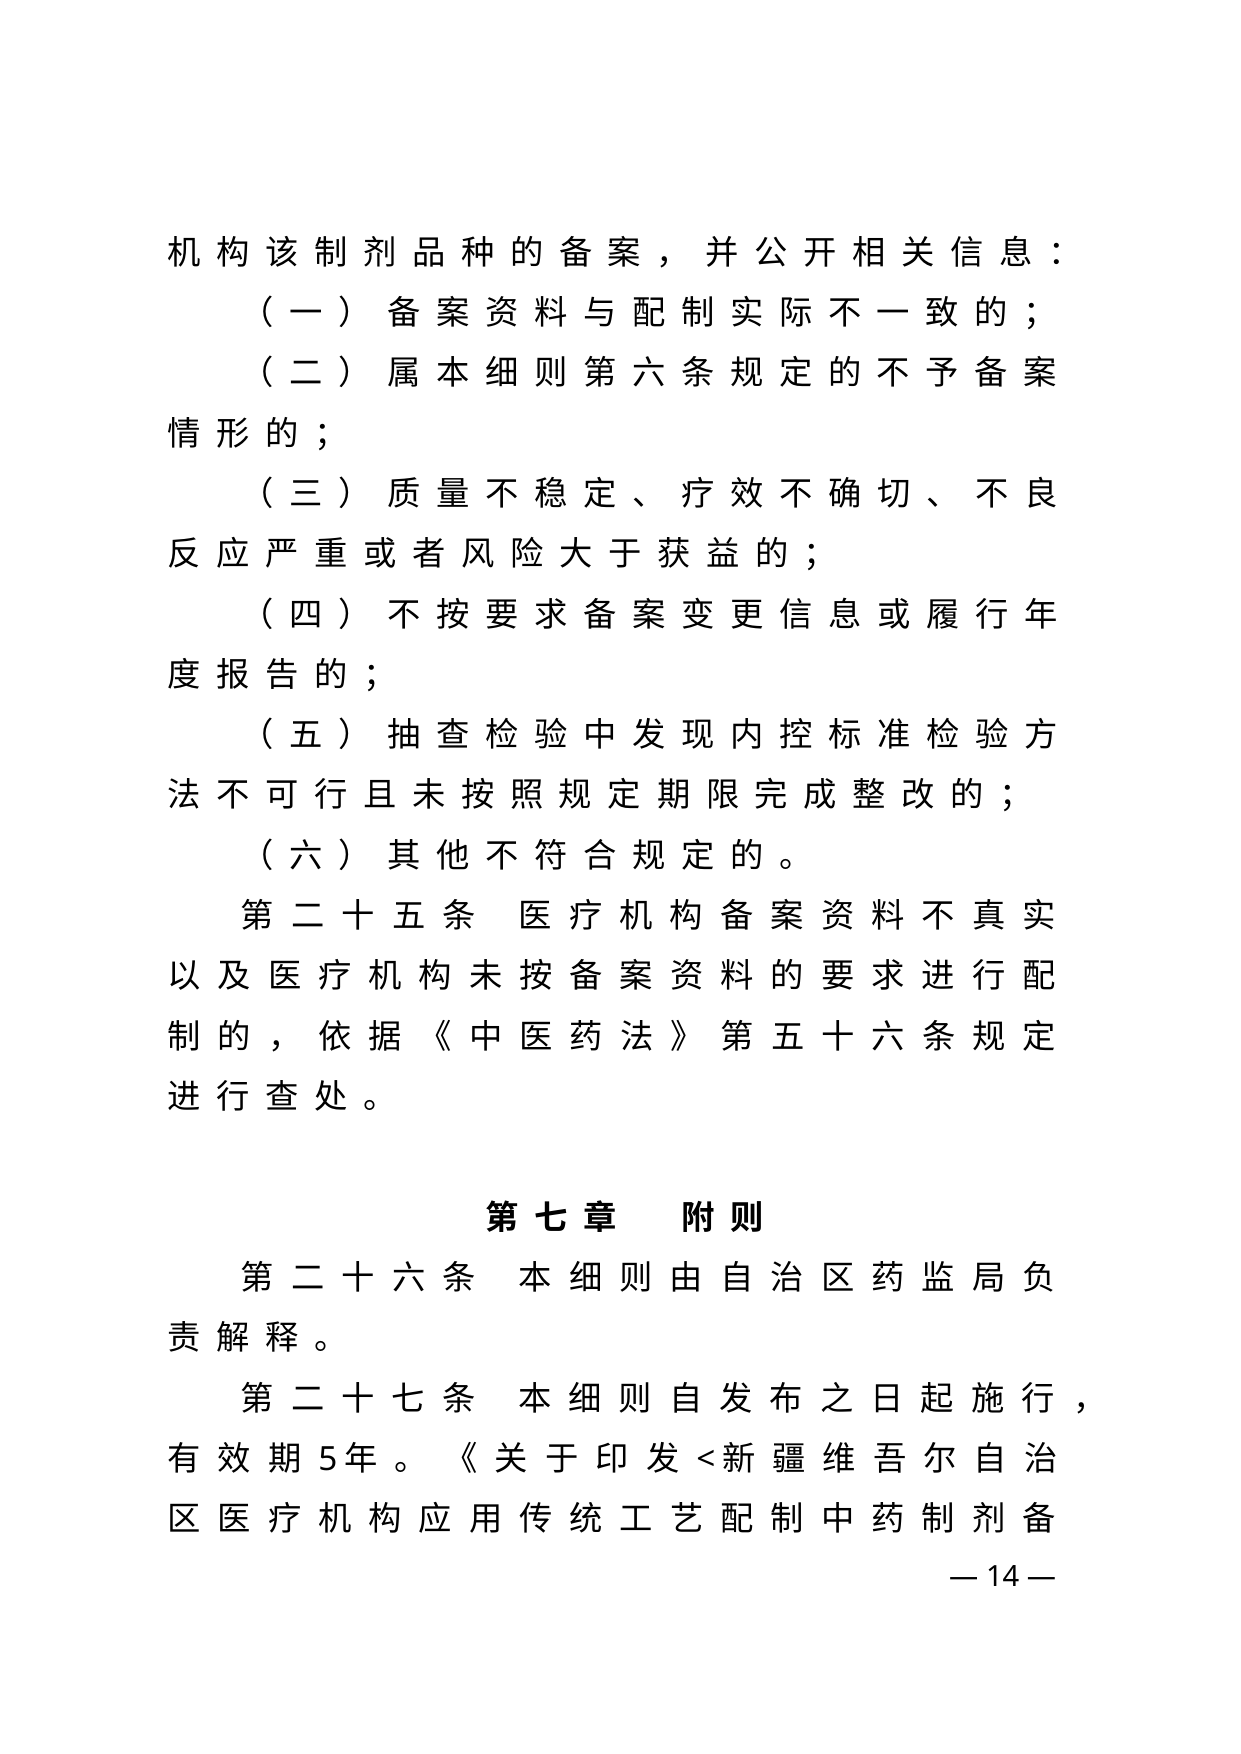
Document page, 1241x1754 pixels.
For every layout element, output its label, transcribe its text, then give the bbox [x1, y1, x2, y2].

text 第二十六条 本细则由自治区药监局负责解释。 [167, 1245, 1073, 1365]
text （二）属本细则第六条规定的不予备案情形的； [167, 340, 1073, 461]
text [167, 1365, 1073, 1546]
text 第七章 附则 [167, 1184, 1073, 1245]
text （四）不按要求备案变更信息或履行年度报告的； [167, 581, 1073, 702]
text 第二十五条 医疗机构备案资料不真实以及医疗机构未按备案资料的要求进行配制的，依据《中医药法》第五十六条规定进行查处。 [167, 883, 1073, 1124]
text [167, 219, 1073, 280]
text （三）质量不稳定、疗效不确切、不良反应严重或者风险大于获益的； [167, 461, 1073, 581]
text （六）其他不符合规定的。 [167, 822, 1073, 883]
text （五）抽查检验中发现内控标准检验方法不可行且未按照规定期限完成整改的； [167, 702, 1073, 822]
text （一）备案资料与配制实际不一致的； [167, 280, 1073, 340]
